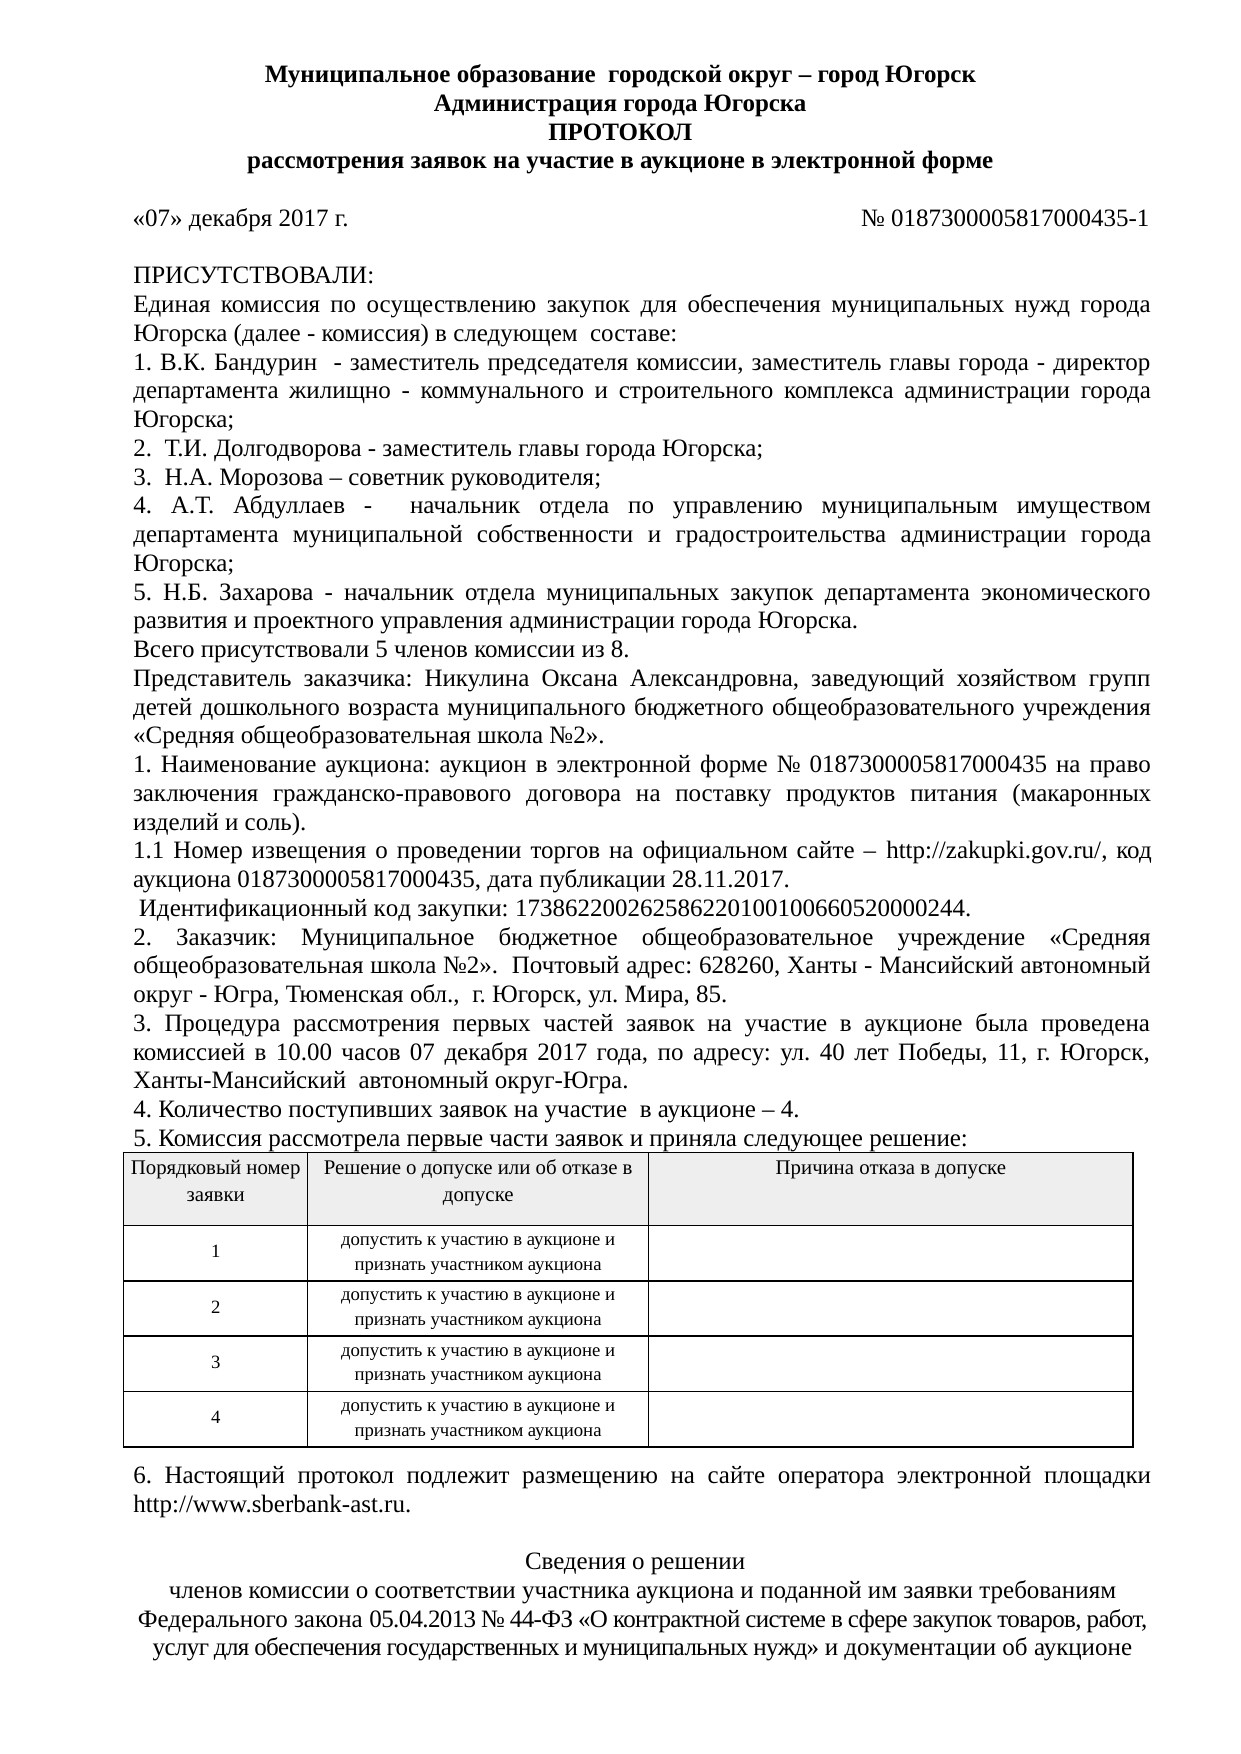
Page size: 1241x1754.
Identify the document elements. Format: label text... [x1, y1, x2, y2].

table_cell 3 [124, 1337, 307, 1391]
text Муниципальное образование городской округ – город Югорск [89, 59, 1152, 88]
text 3. Процедура рассмотрения первых частей заявок на участие в аукционе была проведена комиссией в 10.00 часов 07 декабря 2017 года, по адресу: ул. 40 лет Победы, 11, г. Югорск, Ханты-Мансийский автономный округ-Югра. [133, 1008, 1152, 1094]
text «07» декабря 2017 г. № 0187300005817000435-1 [89, 203, 1152, 232]
text 5. Н.Б. Захарова - начальник отдела муниципальных закупок департамента экономического развития и проектного управления администрации города Югорска. [133, 577, 1152, 634]
text 1. В.К. Бандурин - заместитель председателя комиссии, заместитель главы города - директор департамента жилищно - коммунального и строительного комплекса администрации города Югорска; [133, 347, 1152, 433]
text 6. Настоящий протокол подлежит размещению на сайте оператора электронной площадки http://www.sberbank-ast.ru. [133, 1460, 1152, 1517]
text Идентификационный код закупки: 173862200262586220100100660520000244. [89, 893, 1152, 922]
text Сведения о решении [118, 1546, 1152, 1575]
table_cell 2 [124, 1282, 307, 1335]
text 1. Наименование аукциона: аукцион в электронной форме № 0187300005817000435 на право заключения гражданско-правового договора на поставку продуктов питания (макаронных изделий и соль). [133, 749, 1152, 835]
table_header Решение о допуске или об отказе в допуске [308, 1153, 648, 1225]
text 2. Заказчик: Муниципальное бюджетное общеобразовательное учреждение «Средняя общеобразовательная школа №2». Почтовый адрес: 628260, Ханты - Мансийский автономный округ - Югра, Тюменская обл., г. Югорск, ул. Мира, 85. [133, 922, 1152, 1008]
list Представитель заказчика: Никулина Оксана Александровна, заведующий хозяйством групп детей дошкольного возраста муниципального бюджетного общеобразовательного учреждения «Средняя общеобразовательная школа №2». [133, 663, 1152, 749]
table_cell [649, 1282, 1132, 1335]
text Администрация города Югорска [89, 88, 1152, 117]
text Всего присутствовали 5 членов комиссии из 8. [133, 634, 1152, 663]
text 4. Количество поступивших заявок на участие в аукционе – 4. [133, 1094, 1152, 1123]
text 5. Комиссия рассмотрела первые части заявок и приняла следующее решение: [133, 1123, 1152, 1152]
table_header Порядковый номер заявки [124, 1153, 307, 1225]
table_cell допустить к участию в аукционе и признать участником аукциона [308, 1392, 648, 1446]
text Единая комиссия по осуществлению закупок для обеспечения муниципальных нужд города Югорска (далее - комиссия) в следующем составе: [133, 289, 1152, 347]
text 4. А.Т. Абдуллаев - начальник отдела по управлению муниципальным имуществом департамента муниципальной собственности и градостроительства администрации города Югорска; [133, 490, 1152, 577]
text 2. Т.И. Долгодворова - заместитель главы города Югорска; [133, 433, 1152, 462]
table_cell допустить к участию в аукционе и признать участником аукциона [308, 1337, 648, 1391]
table_cell [649, 1226, 1132, 1280]
table_cell допустить к участию в аукционе и признать участником аукциона [308, 1282, 648, 1335]
table_cell [649, 1392, 1132, 1446]
table_cell [649, 1337, 1132, 1391]
text ПРИСУТСТВОВАЛИ: [133, 260, 1152, 289]
table_cell 1 [124, 1226, 307, 1280]
text 3. Н.А. Морозова – советник руководителя; [133, 462, 1152, 490]
table_cell 4 [124, 1392, 307, 1446]
text членов комиссии о соответствии участника аукциона и поданной им заявки требованиям Федерального закона 05.04.2013 № 44-ФЗ «О контрактной системе в сфере закупок товаров, работ, услуг для обеспечения государственных и муниципальных нужд» и документации об аукционе [133, 1575, 1152, 1661]
text рассмотрения заявок на участие в аукционе в электронной форме [89, 145, 1152, 174]
table_cell допустить к участию в аукционе и признать участником аукциона [308, 1226, 648, 1280]
text 1.1 Номер извещения о проведении торгов на официальном сайте – http://zakupki.gov.ru/, код аукциона 0187300005817000435, дата публикации 28.11.2017. [133, 835, 1152, 893]
table_header Причина отказа в допуске [649, 1153, 1132, 1225]
text ПРОТОКОЛ [89, 117, 1152, 145]
